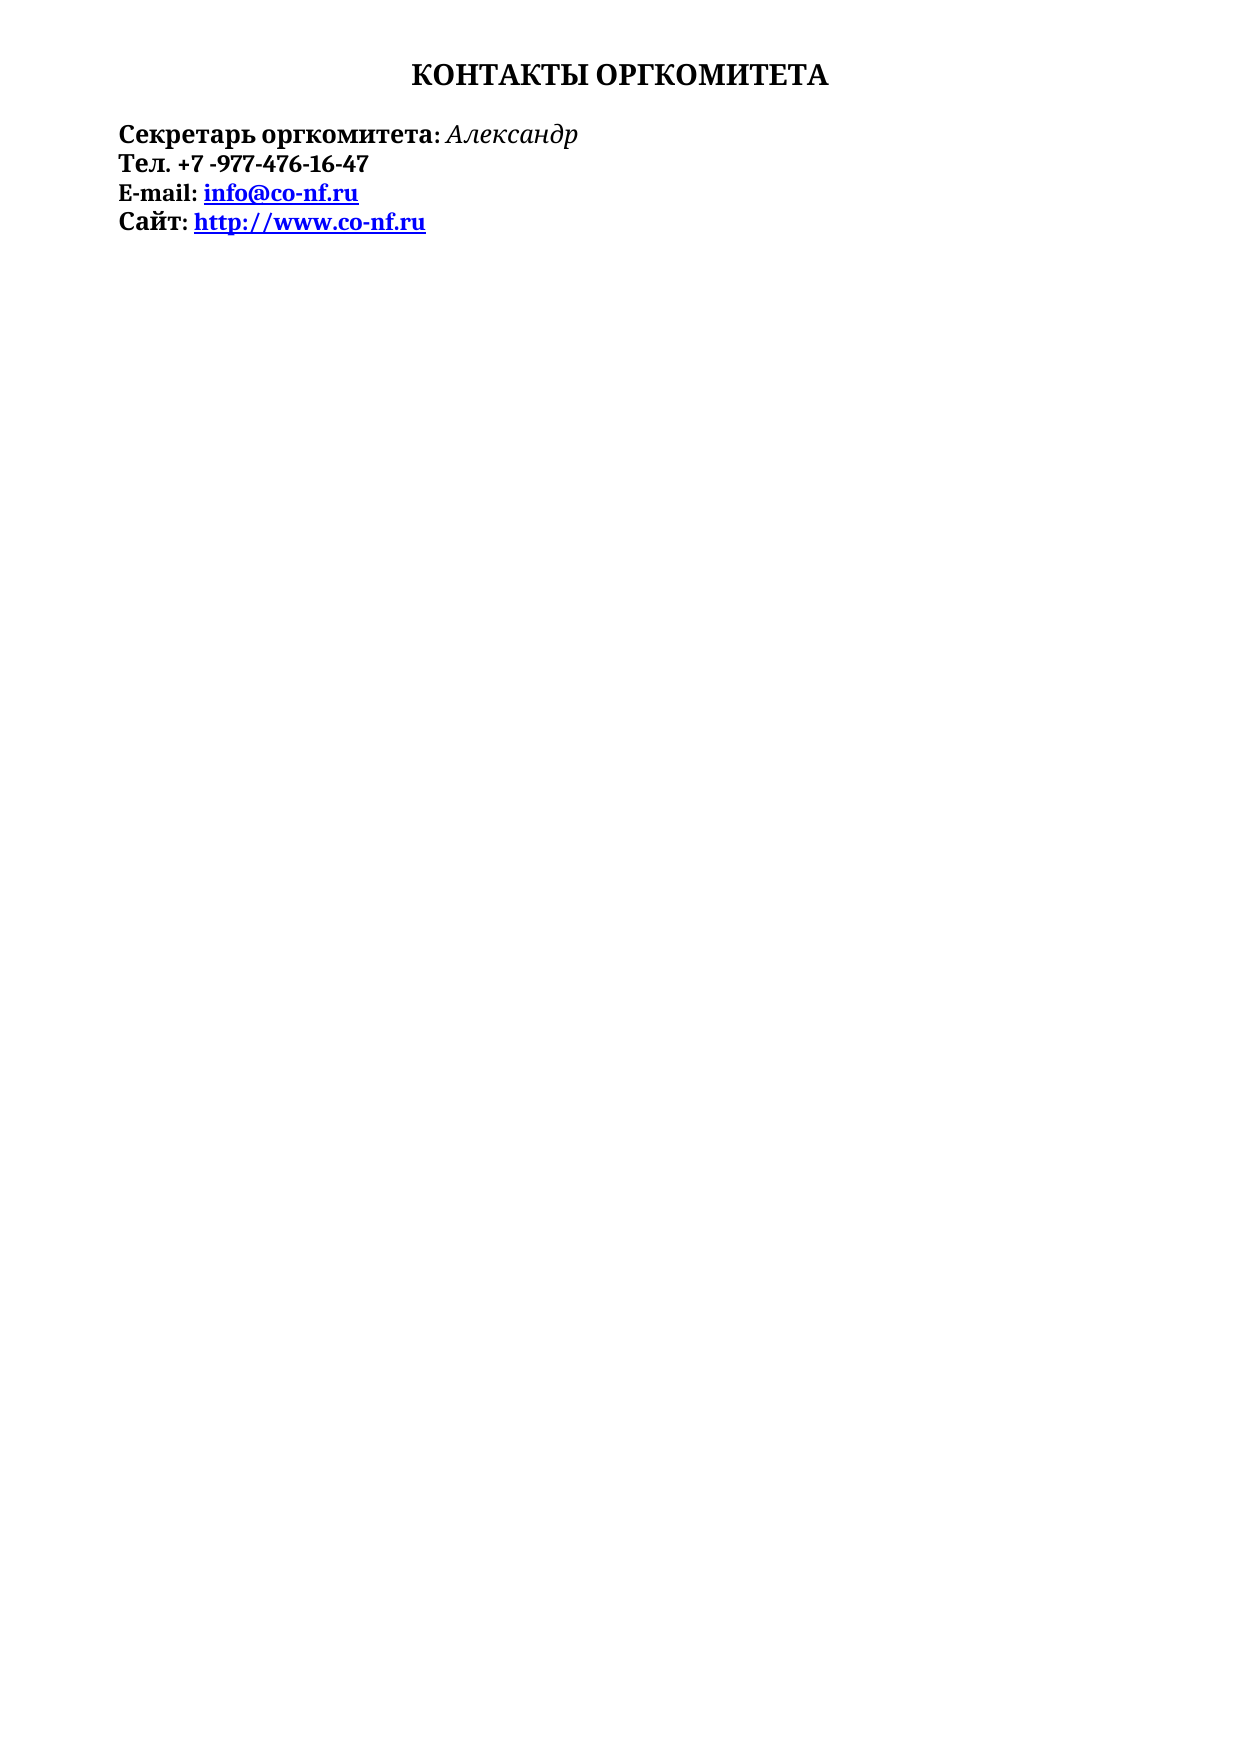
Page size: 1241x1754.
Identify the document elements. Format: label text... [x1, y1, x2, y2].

text Тел. +7 -977-476-16-47 [118, 150, 1122, 179]
text Сайт: http://www.co-nf.ru [118, 208, 1122, 236]
text Контакты ОРГКОМИТЕТА [118, 59, 1122, 93]
text Секретарь оргкомитета: Александр [118, 121, 1122, 150]
text E-mail: info@co-nf.ru [118, 179, 1122, 208]
